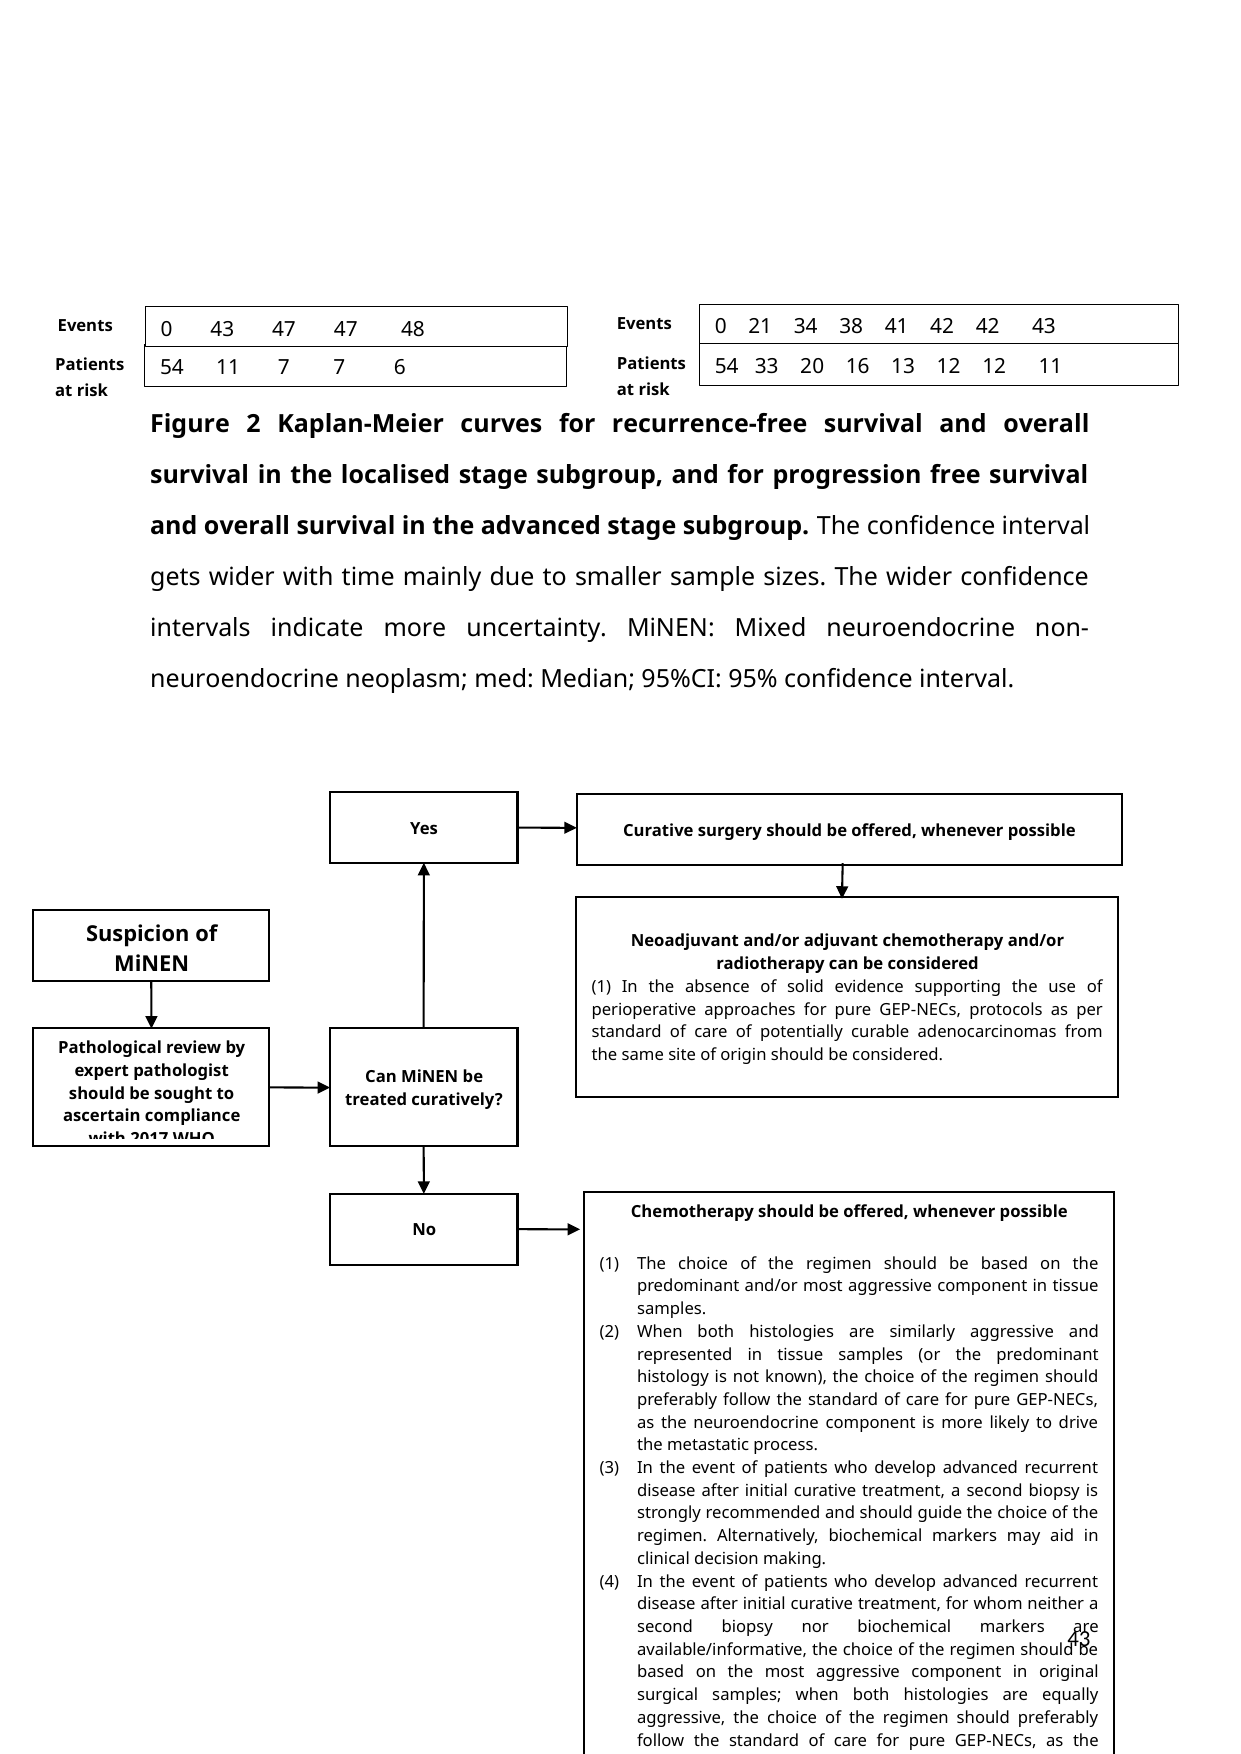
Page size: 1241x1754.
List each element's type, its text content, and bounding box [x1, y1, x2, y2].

text Figure 2 Kaplan-Meier curves for recurrence-free survival and overall survival in the localised stage subgroup, and for progression free survival and overall survival in the advanced stage subgroup. The confidence interval gets wider with time mainly due to smaller sample sizes. The wider confidence intervals indicate more uncertainty. MiNEN: Mixed neuroendocrine non-neuroendocrine neoplasm; med: Median; 95%CI: 95% confidence interval. [150, 405, 1090, 694]
